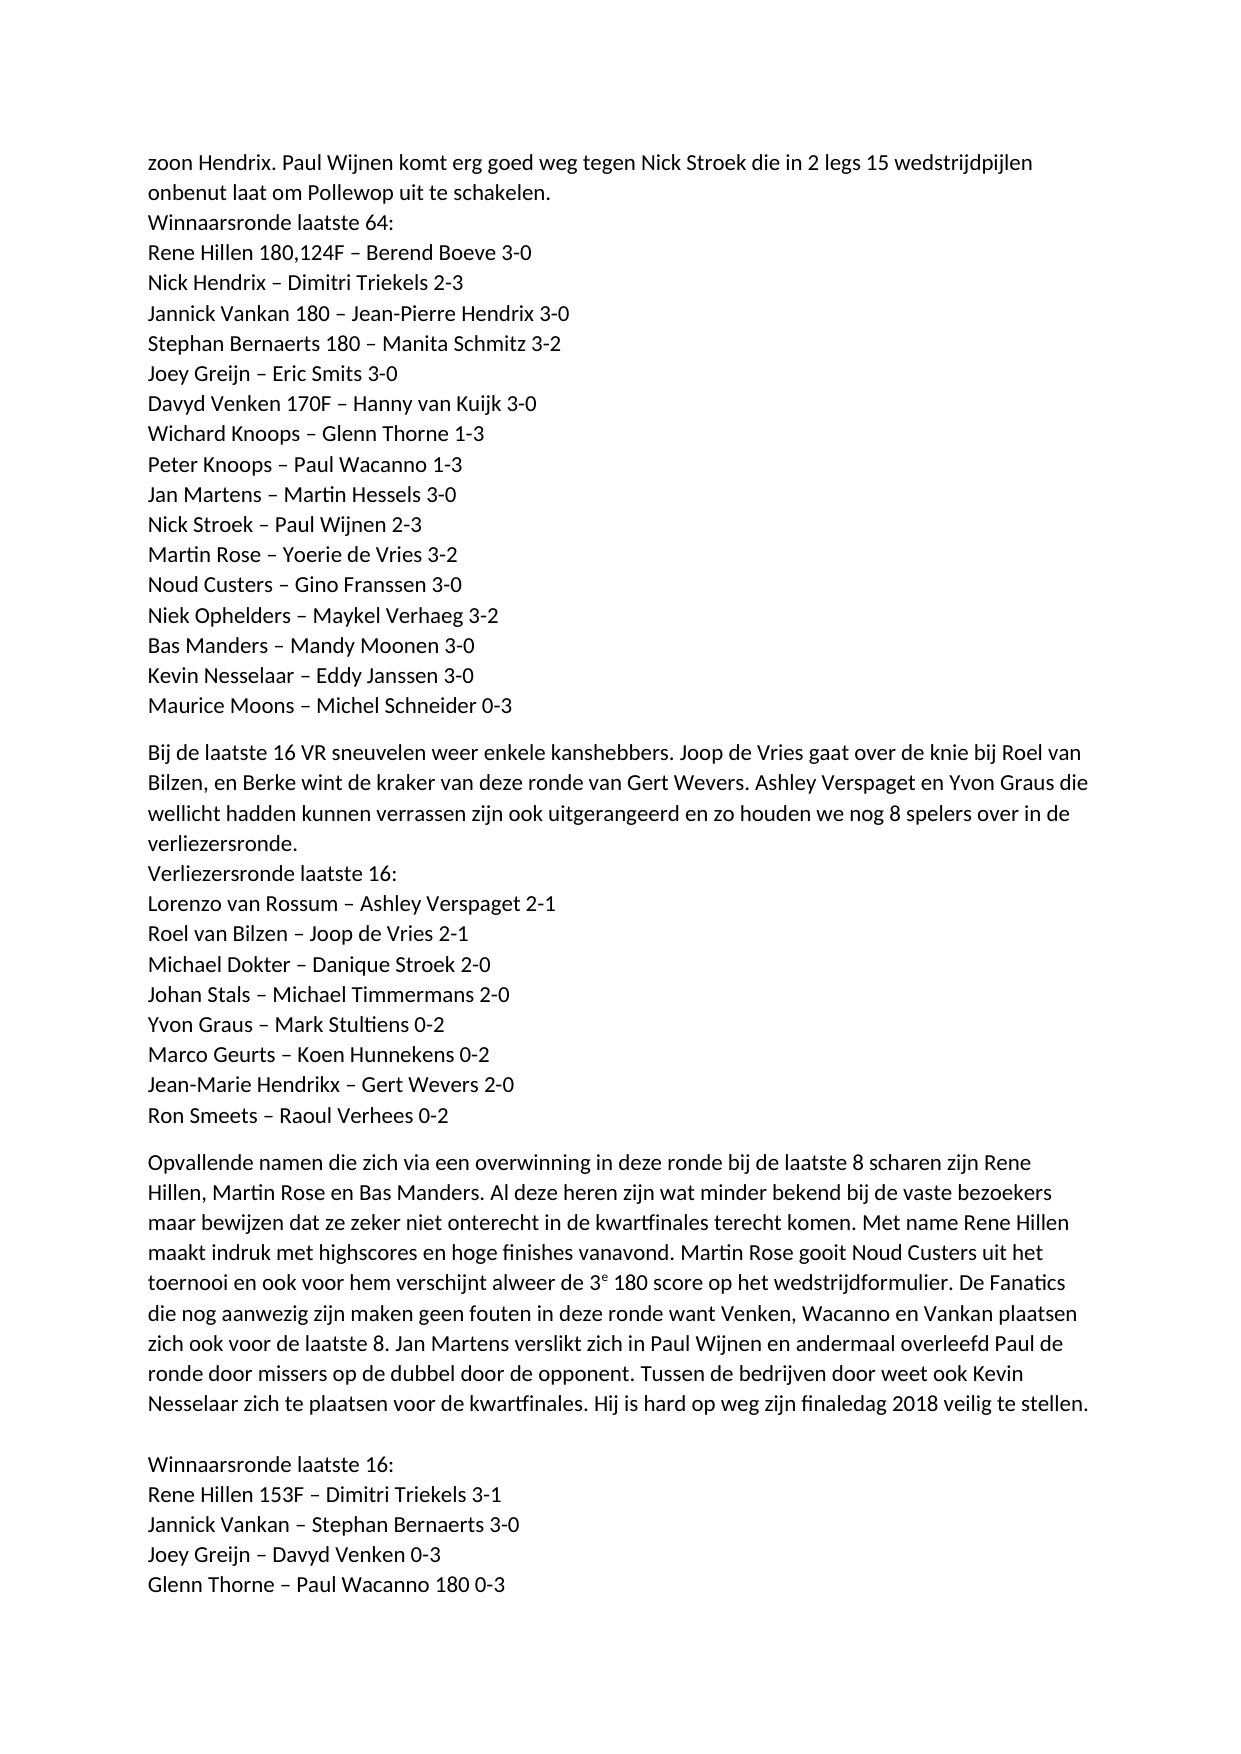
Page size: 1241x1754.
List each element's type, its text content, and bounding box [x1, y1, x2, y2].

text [148, 148, 1093, 719]
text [148, 1148, 1093, 1598]
text Bij de laatste 16 VR sneuvelen weer enkele kanshebbers. Joop de Vries gaat over de knie bij Roel van Bilzen, en Berke wint de kraker van deze ronde van Gert Wevers. Ashley Verspaget en Yvon Graus die wellicht hadden kunnen verrassen zijn ook uitgerangeerd en zo houden we nog 8 spelers over in de verliezersronde. Verliezersronde laatste 16: Lorenzo van Rossum – Ashley Verspaget 2-1 Roel van Bilzen – Joop de Vries 2-1 Michael Dokter – Danique Stroek 2-0 Johan Stals – Michael Timmermans 2-0 Yvon Graus – Mark Stultiens 0-2 Marco Geurts – Koen Hunnekens 0-2 Jean-Marie Hendrikx – Gert Wevers 2-0 Ron Smeets – Raoul Verhees 0-2 [148, 738, 1093, 1129]
